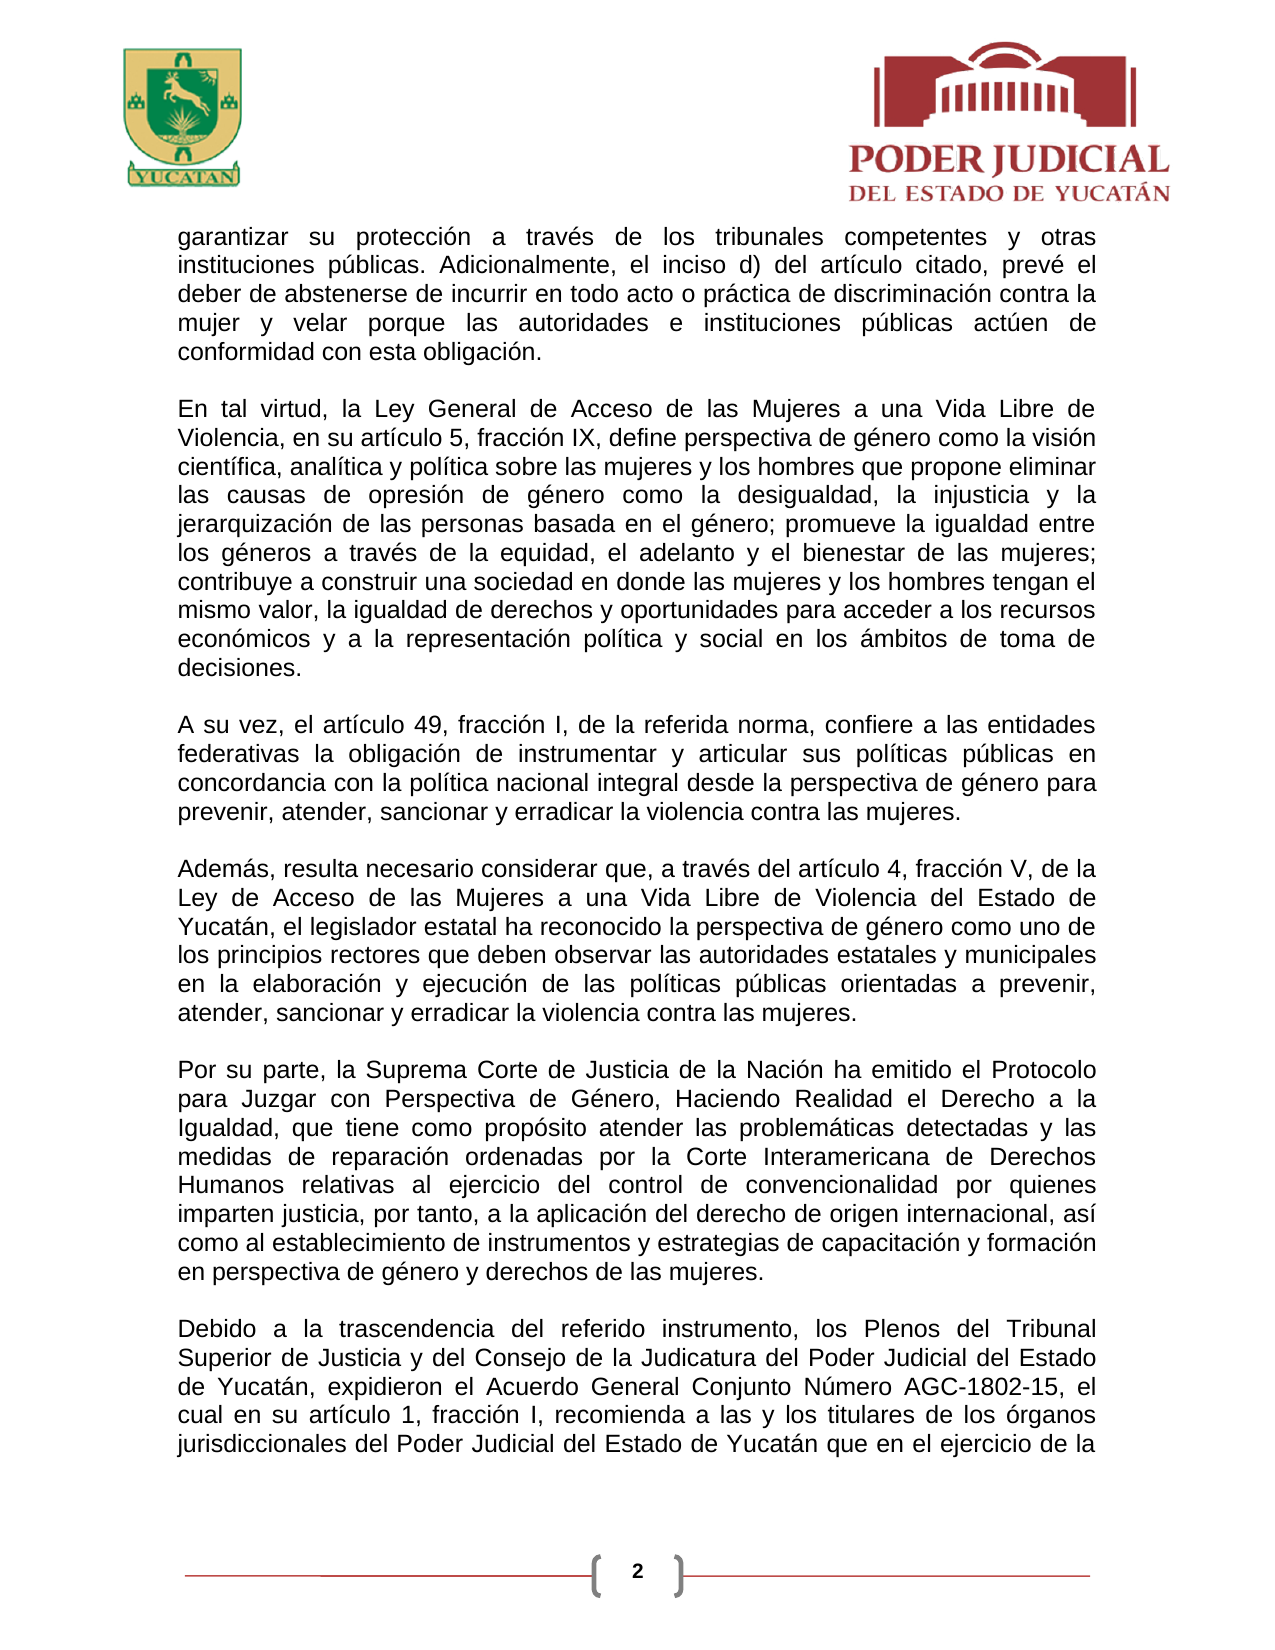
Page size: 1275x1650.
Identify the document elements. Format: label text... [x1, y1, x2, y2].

text En tal virtud, la Ley General de Acceso de las Mujeres a una Vida Libre de Violencia, en su artículo 5, fracción IX, define perspectiva de género como la visión científica, analítica y política sobre las mujeres y los hombres que propone eliminar las causas de opresión de género como la desigualdad, la injusticia y la jerarquización de las personas basada en el género; promueve la igualdad entre los géneros a través de la equidad, el adelanto y el bienestar de las mujeres; contribuye a construir una sociedad en donde las mujeres y los hombres tengan el mismo valor, la igualdad de derechos y oportunidades para acceder a los recursos económicos y a la representación política y social en los ámbitos de toma de decisiones. [177, 394, 1098, 682]
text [177, 1314, 1098, 1458]
text Por su parte, la Suprema Corte de Justicia de la Nación ha emitido el Protocolo para Juzgar con Perspectiva de Género, Haciendo Realidad el Derecho a la Igualdad, que tiene como propósito atender las problemáticas detectadas y las medidas de reparación ordenadas por la Corte Interamericana de Derechos Humanos relativas al ejercicio del control de convencionalidad por quienes imparten justicia, por tanto, a la aplicación del derecho de origen internacional, así como al establecimiento de instrumentos y estrategias de capacitación y formación en perspectiva de género y derechos de las mujeres. [177, 1055, 1098, 1285]
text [177, 116, 1098, 365]
picture [96, 28, 1185, 222]
text A su vez, el artículo 49, fracción I, de la referida norma, confiere a las entidades federativas la obligación de instrumentar y articular sus políticas públicas en concordancia con la política nacional integral desde la perspectiva de género para prevenir, atender, sancionar y erradicar la violencia contra las mujeres. [177, 710, 1098, 825]
text Además, resulta necesario considerar que, a través del artículo 4, fracción V, de la Ley de Acceso de las Mujeres a una Vida Libre de Violencia del Estado de Yucatán, el legislador estatal ha reconocido la perspectiva de género como uno de los principios rectores que deben observar las autoridades estatales y municipales en la elaboración y ejecución de las políticas públicas orientadas a prevenir, atender, sancionar y erradicar la violencia contra las mujeres. [177, 854, 1098, 1027]
